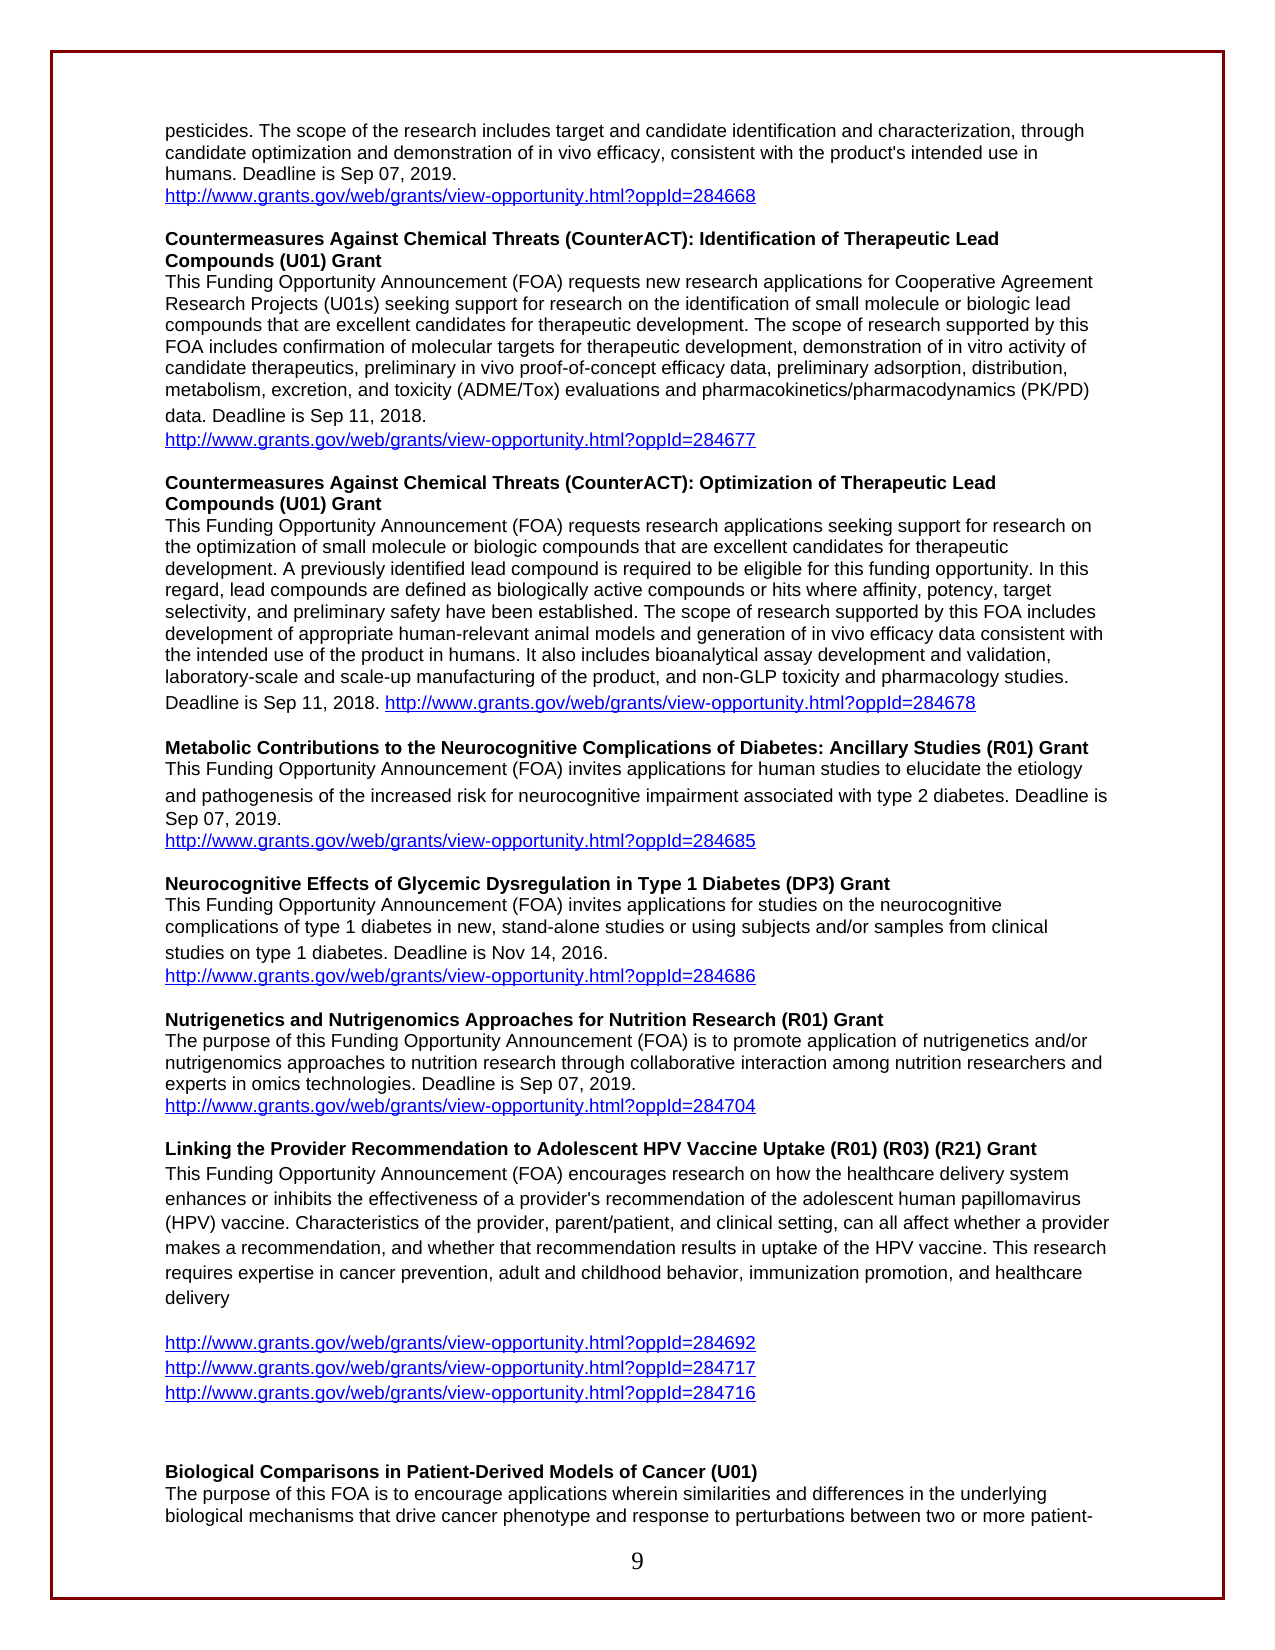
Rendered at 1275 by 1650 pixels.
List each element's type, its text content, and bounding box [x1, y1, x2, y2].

text http://www.grants.gov/web/grants/view-opportunity.html?oppId=284686 Nutrigenetics and Nutrigenomics Approaches for Nutrition Research (R01) Grant The purpose of this Funding Opportunity Announcement (FOA) is to promote application of nutrigenetics and/or nutrigenomics approaches to nutrition research through collaborative interaction among nutrition researchers and experts in omics technologies. Deadline is Sep 07, 2019. [165, 965, 1110, 1094]
text Countermeasures Against Chemical Threats (CounterACT): Identification of Therapeutic Lead Compounds (U01) Grant This Funding Opportunity Announcement (FOA) requests new research applications for Cooperative Agreement Research Projects (U01s) seeking support for research on the identification of small molecule or biologic lead compounds that are excellent candidates for therapeutic development. The scope of research supported by this FOA includes confirmation of molecular targets for therapeutic development, demonstration of in vitro activity of candidate therapeutics, preliminary in vivo proof-of-concept efficacy data, preliminary adsorption, distribution, metabolism, excretion, and toxicity (ADME/Tox) evaluations and pharmacokinetics/pharmacodynamics (PK/PD) data. Deadline is Sep 11, 2018. [165, 228, 1110, 428]
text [165, 120, 1110, 185]
text http://www.grants.gov/web/grants/view-opportunity.html?oppId=284685 Neurocognitive Effects of Glycemic Dysregulation in Type 1 Diabetes (DP3) Grant This Funding Opportunity Announcement (FOA) invites applications for studies on the neurocognitive complications of type 1 diabetes in new, stand-alone studies or using subjects and/or samples from clinical studies on type 1 diabetes. Deadline is Nov 14, 2016. [165, 829, 1110, 965]
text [165, 1461, 1110, 1526]
text Linking the Provider Recommendation to Adolescent HPV Vaccine Uptake (R01) (R03) (R21) Grant This Funding Opportunity Announcement (FOA) encourages research on how the healthcare delivery system enhances or inhibits the effectiveness of a provider's recommendation of the adolescent human papillomavirus (HPV) vaccine. Characteristics of the provider, parent/patient, and clinical setting, can all affect whether a provider makes a recommendation, and whether that recommendation results in uptake of the HPV vaccine. This research requires expertise in cancer prevention, adult and childhood behavior, immunization promotion, and healthcare delivery [165, 1138, 1110, 1308]
text http://www.grants.gov/web/grants/view-opportunity.html?oppId=284668 [165, 185, 1110, 206]
text http://www.grants.gov/web/grants/view-opportunity.html?oppId=284677 Countermeasures Against Chemical Threats (CounterACT): Optimization of Therapeutic Lead Compounds (U01) Grant This Funding Opportunity Announcement (FOA) requests research applications seeking support for research on the optimization of small molecule or biologic compounds that are excellent candidates for therapeutic development. A previously identified lead compound is required to be eligible for this funding opportunity. In this regard, lead compounds are defined as biologically active compounds or hits where affinity, potency, target selectivity, and preliminary safety have been established. The scope of research supported by this FOA includes development of appropriate human-relevant animal models and generation of in vivo efficacy data consistent with the intended use of the product in humans. It also includes bioanalytical assay development and validation, laboratory-scale and scale-up manufacturing of the product, and non-GLP toxicity and pharmacology studies. Deadline is Sep 11, 2018. http://www.grants.gov/web/grants/view-opportunity.html?oppId=284678 Metabolic Contributions to the Neurocognitive Complications of Diabetes: Ancillary Studies (R01) Grant This Funding Opportunity Announcement (FOA) invites applications for human studies to elucidate the etiology and pathogenesis of the increased risk for neurocognitive impairment associated with type 2 diabetes. Deadline is Sep 07, 2019. [165, 428, 1110, 829]
text http://www.grants.gov/web/grants/view-opportunity.html?oppId=284704 [165, 1094, 1110, 1116]
text http://www.grants.gov/web/grants/view-opportunity.html?oppId=284692 http://www.grants.gov/web/grants/view-opportunity.html?oppId=284717 http://www.grants.gov/web/grants/view-opportunity.html?oppId=284716 [165, 1332, 1110, 1436]
